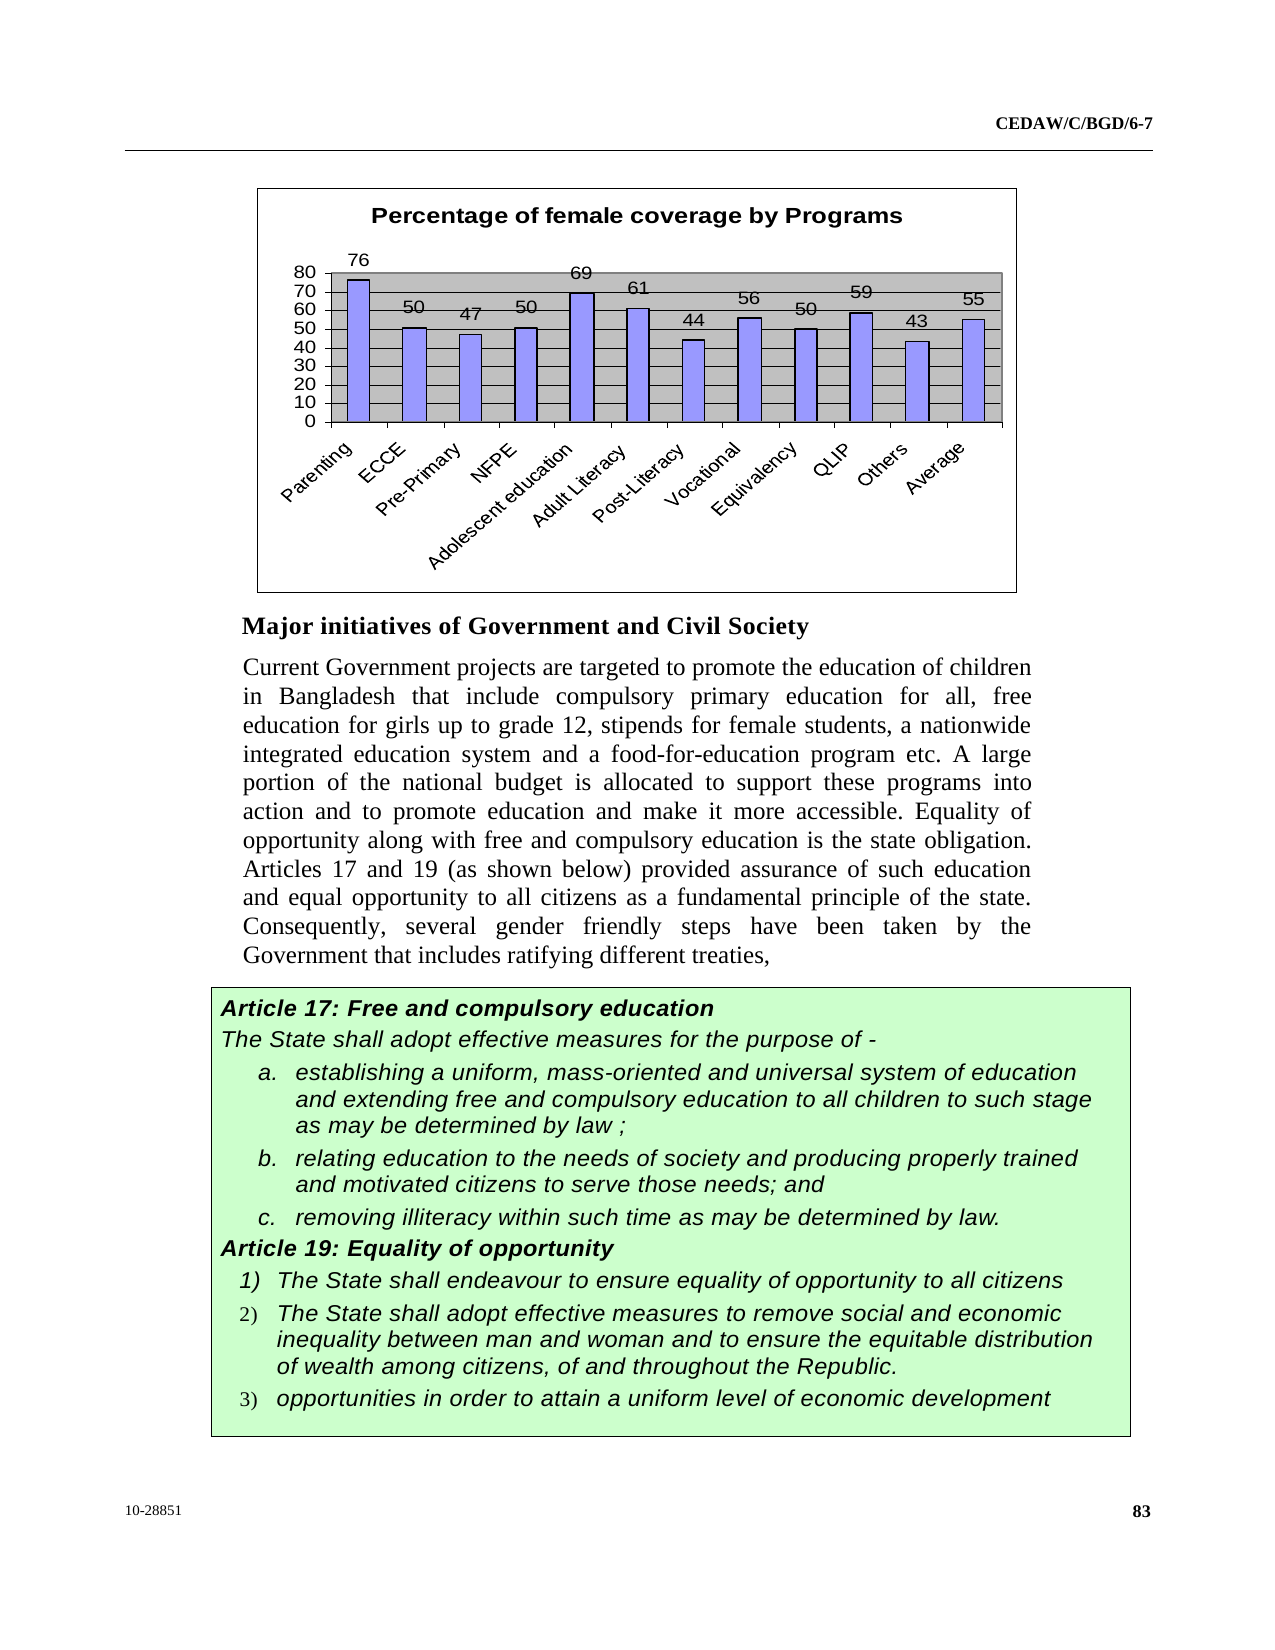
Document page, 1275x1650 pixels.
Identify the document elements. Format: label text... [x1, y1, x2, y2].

text Major initiatives of Government and Civil Society [124, 611, 1151, 640]
list Current Government projects are targeted to promote the education of children in Bangladesh that include compulsory primary education for all, free education for girls up to grade 12, stipends for female students, a nationwide integrated education system and a food-for-education program etc. A large portion of the national budget is allocated to support these programs into action and to promote education and make it more accessible. Equality of opportunity along with free and compulsory education is the state obligation. Articles 17 and 19 (as shown below) provided assurance of such education and equal opportunity to all citizens as a fundamental principle of the state. Consequently, several gender friendly steps have been taken by the Government that includes ratifying different treaties, [243, 652, 1032, 969]
